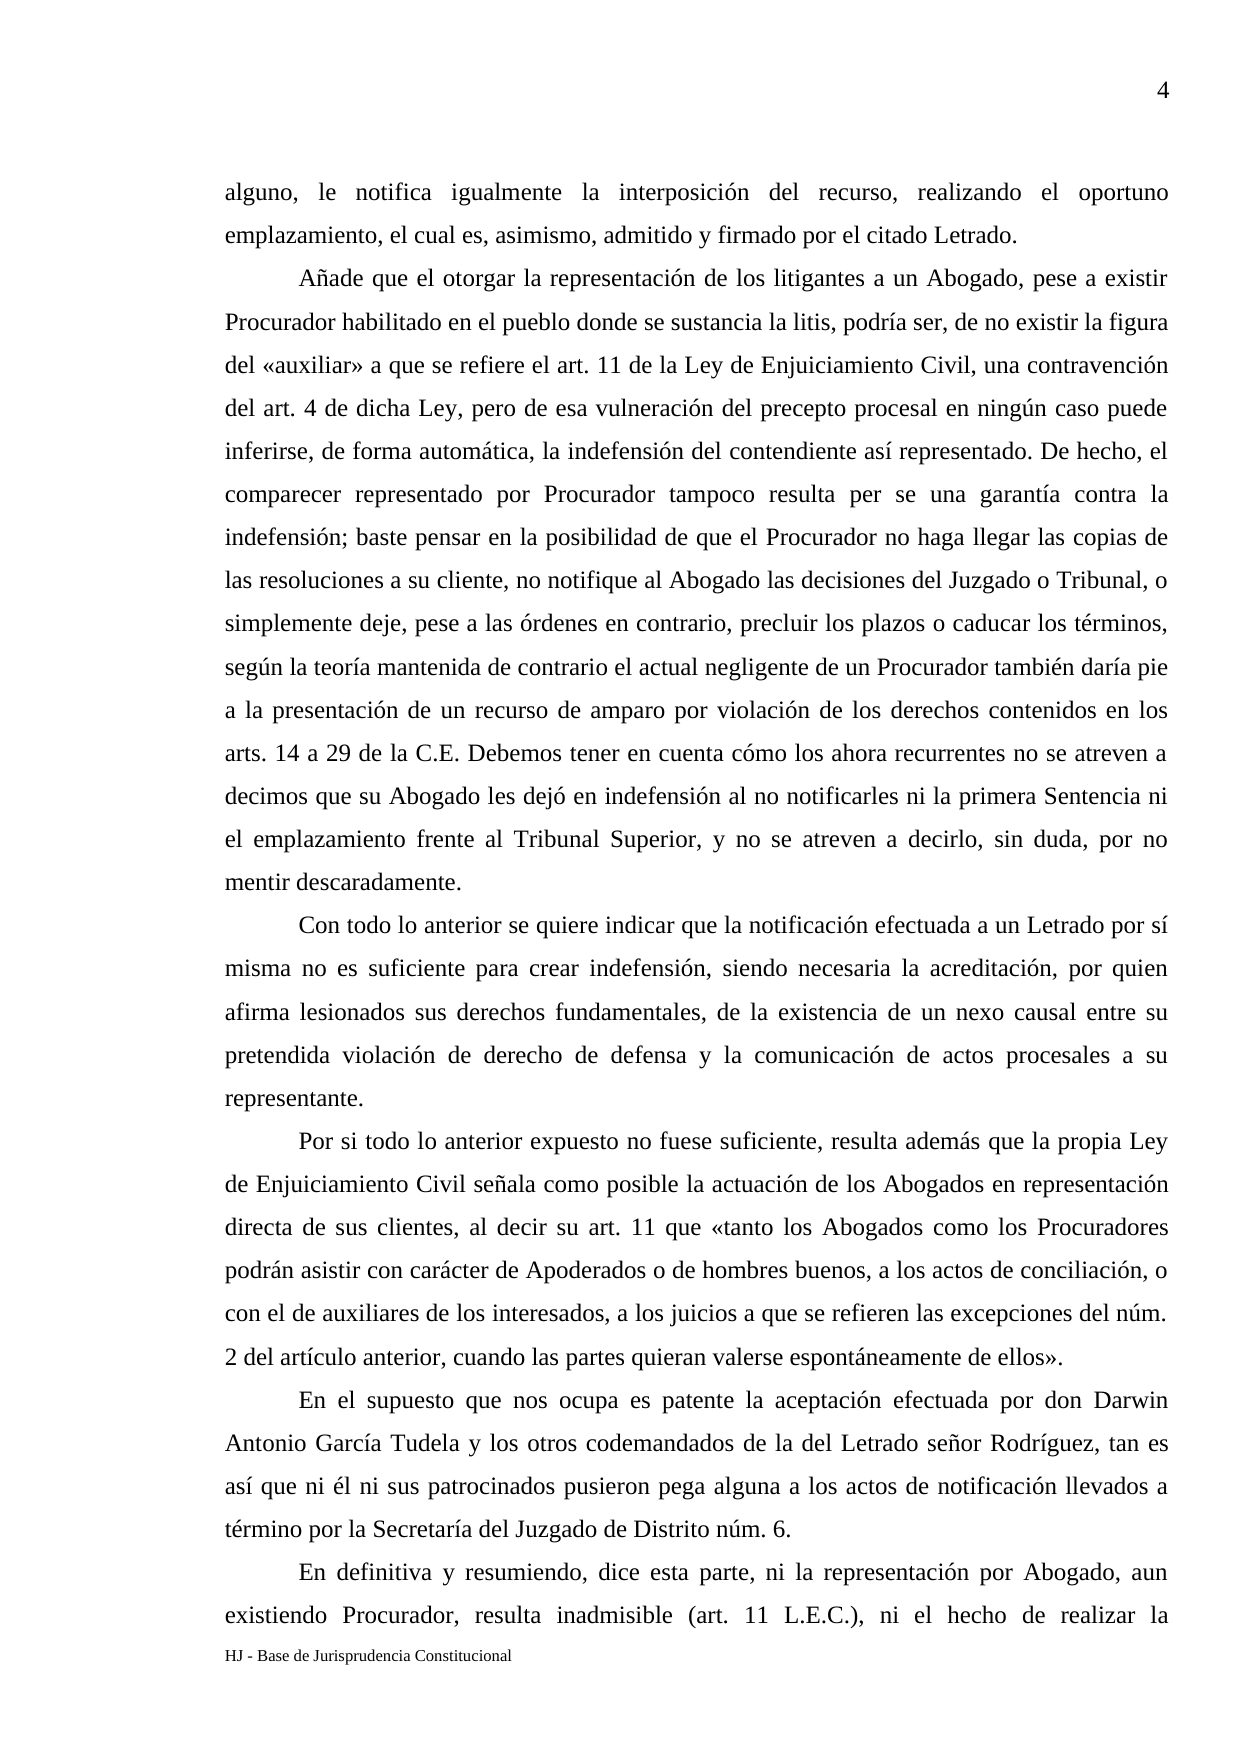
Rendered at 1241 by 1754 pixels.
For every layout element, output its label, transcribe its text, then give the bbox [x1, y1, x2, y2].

text Por si todo lo anterior expuesto no fuese suficiente, resulta además que la propia Ley de Enjuiciamiento Civil señala como posible la actuación de los Abogados en representación directa de sus clientes, al decir su art. 11 que «tanto los Abogados como los Procuradores podrán asistir con carácter de Apoderados o de hombres buenos, a los actos de conciliación, o con el de auxiliares de los interesados, a los juicios a que se refieren las excepciones del núm. 2 del artículo anterior, cuando las partes quieran valerse espontáneamente de ellos». [224, 1126, 1169, 1370]
text En el supuesto que nos ocupa es patente la aceptación efectuada por don Darwin Antonio García Tudela y los otros codemandados de la del Letrado señor Rodríguez, tan es así que ni él ni sus patrocinados pusieron pega alguna a los actos de notificación llevados a término por la Secretaría del Juzgado de Distrito núm. 6. [224, 1385, 1169, 1543]
text Con todo lo anterior se quiere indicar que la notificación efectuada a un Letrado por sí misma no es suficiente para crear indefensión, siendo necesaria la acreditación, por quien afirma lesionados sus derechos fundamentales, de la existencia de un nexo causal entre su pretendida violación de derecho de defensa y la comunicación de actos procesales a su representante. [224, 910, 1169, 1112]
text Añade que el otorgar la representación de los litigantes a un Abogado, pese a existir Procurador habilitado en el pueblo donde se sustancia la litis, podría ser, de no existir la figura del «auxiliar» a que se refiere el art. 11 de la Ley de Enjuiciamiento Civil, una contravención del art. 4 de dicha Ley, pero de esa vulneración del precepto procesal en ningún caso puede inferirse, de forma automática, la indefensión del contendiente así representado. De hecho, el comparecer representado por Procurador tampoco resulta per se una garantía contra la indefensión; baste pensar en la posibilidad de que el Procurador no haga llegar las copias de las resoluciones a su cliente, no notifique al Abogado las decisiones del Juzgado o Tribunal, o simplemente deje, pese a las órdenes en contrario, precluir los plazos o caducar los términos, según la teoría mantenida de contrario el actual negligente de un Procurador también daría pie a la presentación de un recurso de amparo por violación de los derechos contenidos en los arts. 14 a 29 de la C.E. Debemos tener en cuenta cómo los ahora recurrentes no se atreven a decimos que su Abogado les dejó en indefensión al no notificarles ni la primera Sentencia ni el emplazamiento frente al Tribunal Superior, y no se atreven a decirlo, sin duda, por no mentir descaradamente. [224, 263, 1169, 896]
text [224, 177, 1169, 249]
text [224, 1557, 1169, 1629]
